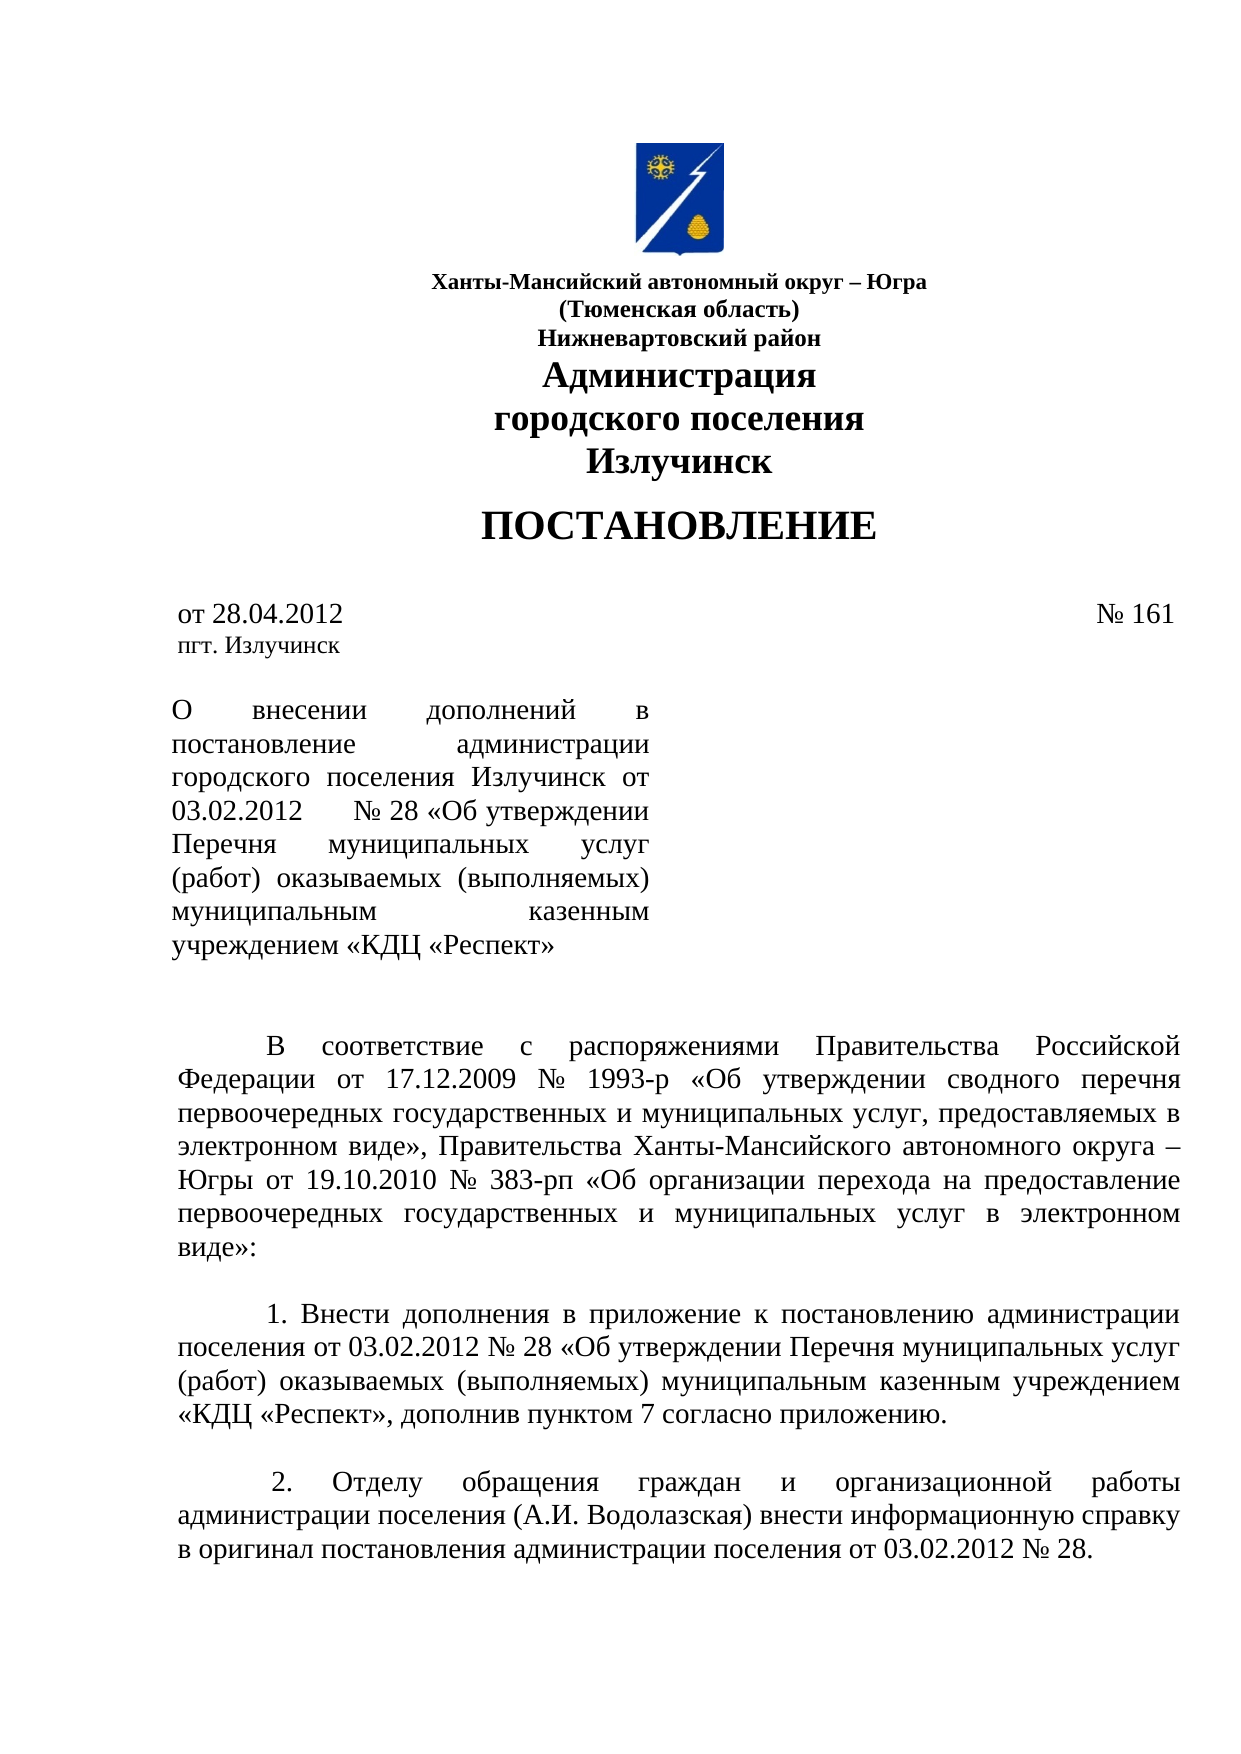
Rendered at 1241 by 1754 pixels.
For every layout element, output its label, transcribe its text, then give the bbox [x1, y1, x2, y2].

picture [634, 143, 724, 256]
text 2. Отделу обращения граждан и организационной работы администрации поселения (А.И. Водолазская) внести информационную справку в оригинал постановления администрации поселения от 03.02.2012 № 28. [177, 1464, 1181, 1564]
text Излучинск [177, 438, 1181, 481]
text городского поселения [177, 395, 1181, 438]
text ПОСТАНОВЛЕНИЕ [177, 501, 1181, 548]
text 1. Внести дополнения в приложение к постановлению администрации поселения от 03.02.2012 № 28 «Об утверждении Перечня муниципальных услуг (работ) оказываемых (выполняемых) муниципальным казенным учреждением «КДЦ «Респект», дополнив пунктом 7 согласно приложению. [177, 1296, 1181, 1430]
text от 28.04.2012 № 161 [177, 596, 1181, 630]
text В соответствие с распоряжениями Правительства Российской Федерации от 17.12.2009 № 1993-р «Об утверждении сводного перечня первоочередных государственных и муниципальных услуг, предоставляемых в электронном виде», Правительства Ханты-Мансийского автономного округа – Югры от 19.10.2010 № 383-рп «Об организации перехода на предоставление первоочередных государственных и муниципальных услуг в электронном виде»: [177, 1028, 1181, 1262]
text Нижневартовский район [177, 323, 1181, 352]
text (Тюменская область) [177, 294, 1181, 323]
text пгт. Излучинск [177, 630, 1181, 659]
text Администрация [177, 352, 1181, 395]
text Ханты-Мансийский автономный округ – Югра [177, 268, 1181, 294]
